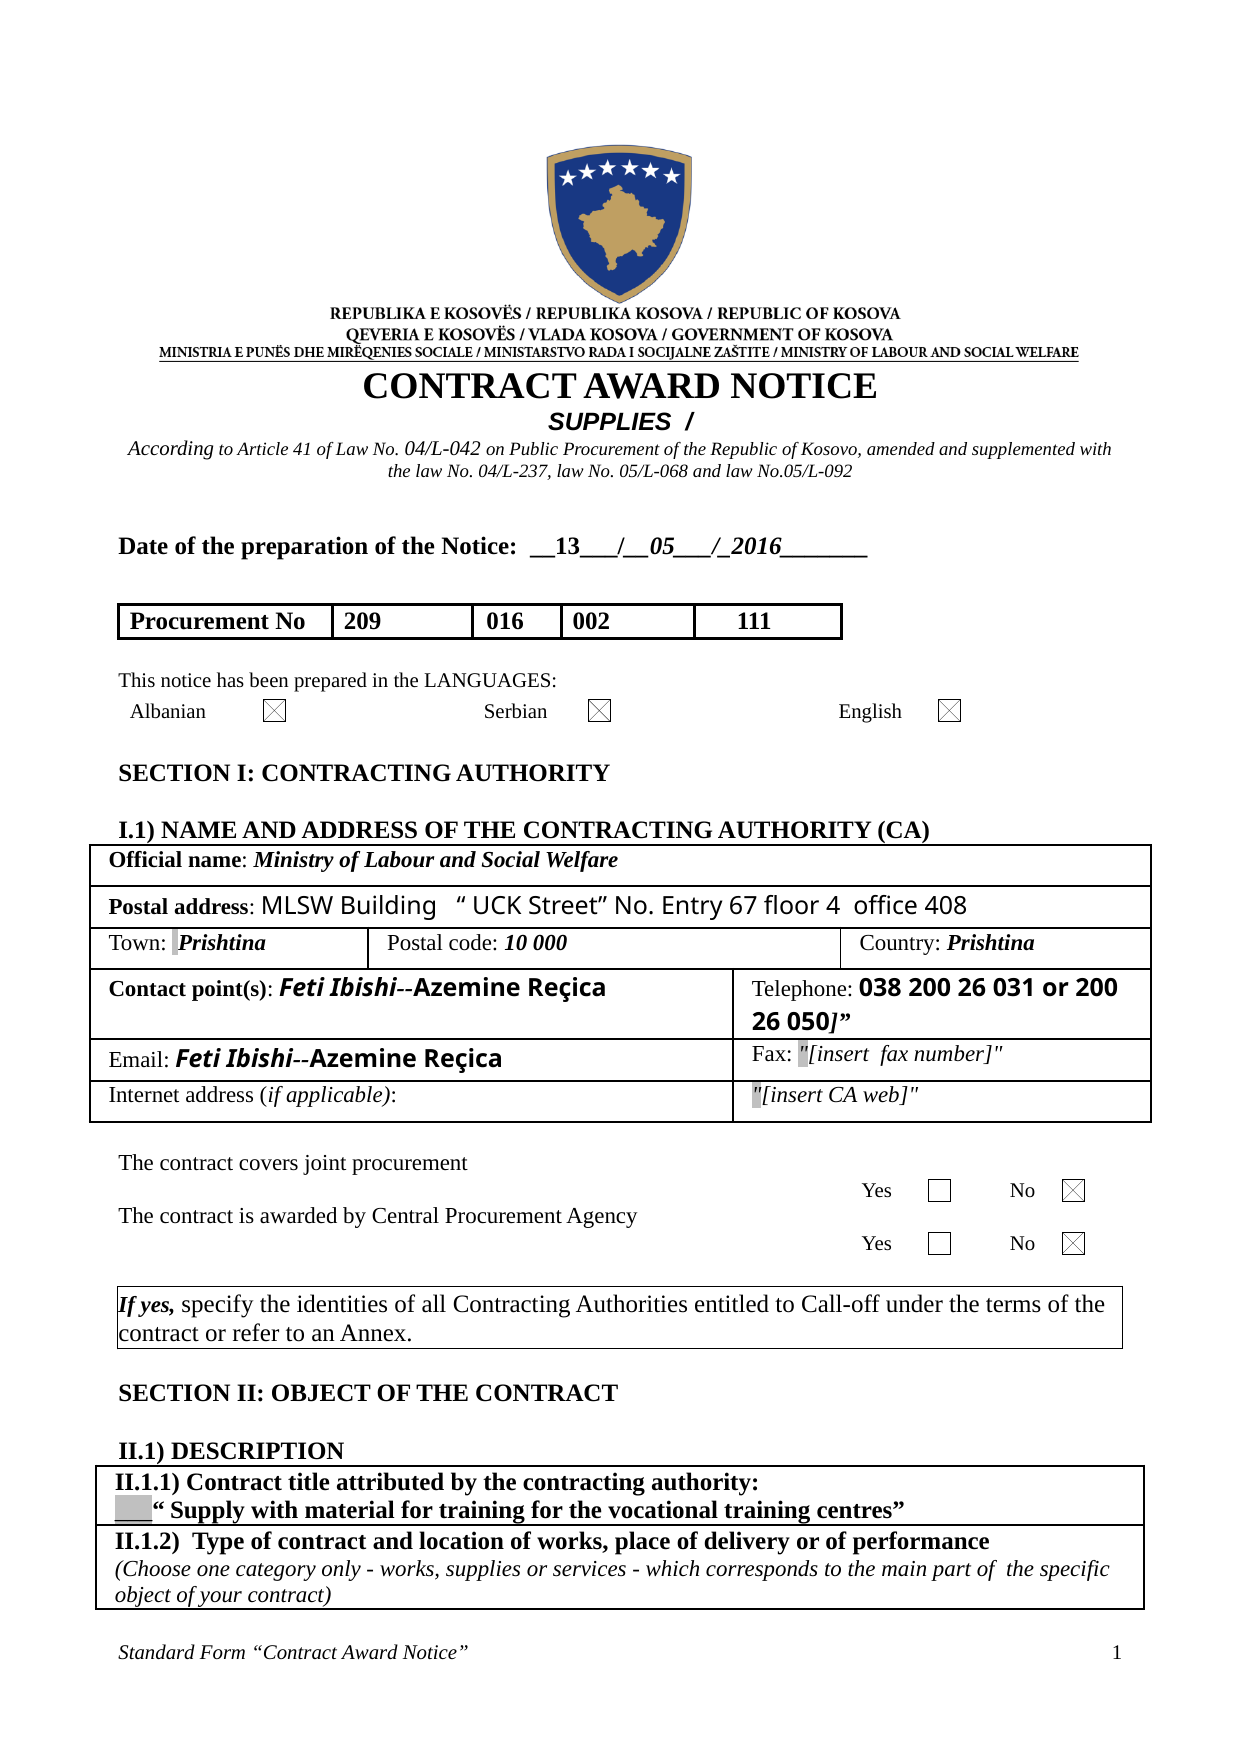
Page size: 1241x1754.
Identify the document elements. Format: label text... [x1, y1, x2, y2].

table_header [916, 1172, 998, 1208]
table_header [251, 692, 472, 729]
table_header Yes [850, 1172, 916, 1208]
table_header No [998, 1172, 1050, 1208]
table_cell Postal address: MLSW Building “ UCK Street” No. Entry 67 floor 4 office 408 [91, 887, 1150, 927]
table_header 002 [563, 606, 693, 637]
table_header [1050, 1225, 1103, 1261]
table_header [1050, 1172, 1103, 1208]
text I.1) NAME AND ADDRESS OF THE CONTRACTING AUTHORITY (CA) [118, 815, 1122, 844]
text Date of the preparation of the Notice: __13___/__05___/_2016_______ [118, 531, 1122, 560]
text The contract covers joint procurement [118, 1149, 1122, 1176]
picture [153, 142, 1087, 364]
table_cell Postal code: 10 000 [369, 929, 840, 968]
text SECTION I: CONTRACTING AUTHORITY [118, 758, 1122, 786]
text The contract is awarded by Central Procurement Agency [118, 1202, 1122, 1228]
table_header 016 [474, 606, 560, 637]
table_cell Contact point(s): Feti Ibishi--Azemine Reçica [91, 970, 732, 1038]
table_cell Town: Prishtina [91, 929, 367, 968]
text SECTION II: OBJECT OF THE CONTRACT [118, 1378, 1122, 1407]
table_header Yes [850, 1225, 916, 1261]
text II.1) DESCRIPTION [118, 1436, 1122, 1464]
table_header 209 [334, 606, 471, 637]
table_header No [998, 1225, 1050, 1261]
table_cell Telephone: 038 200 26 031 or 200 26 050]” [734, 970, 1150, 1038]
text This notice has been prepared in the LANGUAGES: [118, 668, 1122, 692]
table_cell Internet address (if applicable): [91, 1082, 732, 1121]
table_header English [827, 692, 926, 729]
text According to Article 41 of Law No. 04/L-042 on Public Procurement of the Republic of Kosovo, amended and supplemented with the law No. 04/L-237, law No. 05/L-068 and law No.05/L-092 [118, 435, 1122, 481]
table_header Serbian [473, 692, 576, 729]
table_header Procurement No [120, 606, 331, 637]
table_header 111 [696, 606, 840, 637]
text If yes, specify the identities of all Contracting Authorities entitled to Call-off under the terms of the contract or refer to an Annex. [118, 1287, 1122, 1348]
table_cell Fax: [734, 1040, 1150, 1079]
table_cell Email: Feti Ibishi--Azemine Reçica [91, 1040, 732, 1079]
table_header [926, 692, 1116, 729]
table_cell II.1.2) Type of contract and location of works, place of delivery or of performance (Choose one category only - works, supplies or services - which corresponds to the main part of the specific object of your contract) [97, 1526, 1143, 1608]
table_cell Country: Prishtina [841, 929, 1150, 968]
table_header Official name: Ministry of Labour and Social Welfare [91, 846, 1150, 885]
table_header Albanian [118, 692, 251, 729]
table_header [916, 1225, 998, 1261]
text / [118, 407, 1122, 435]
table_header [576, 692, 827, 729]
table_cell [734, 1082, 1150, 1121]
table_header II.1.1) Contract title attributed by the contracting authority: ___“ Supply with material for training for the vocational training centres” [97, 1467, 1143, 1524]
